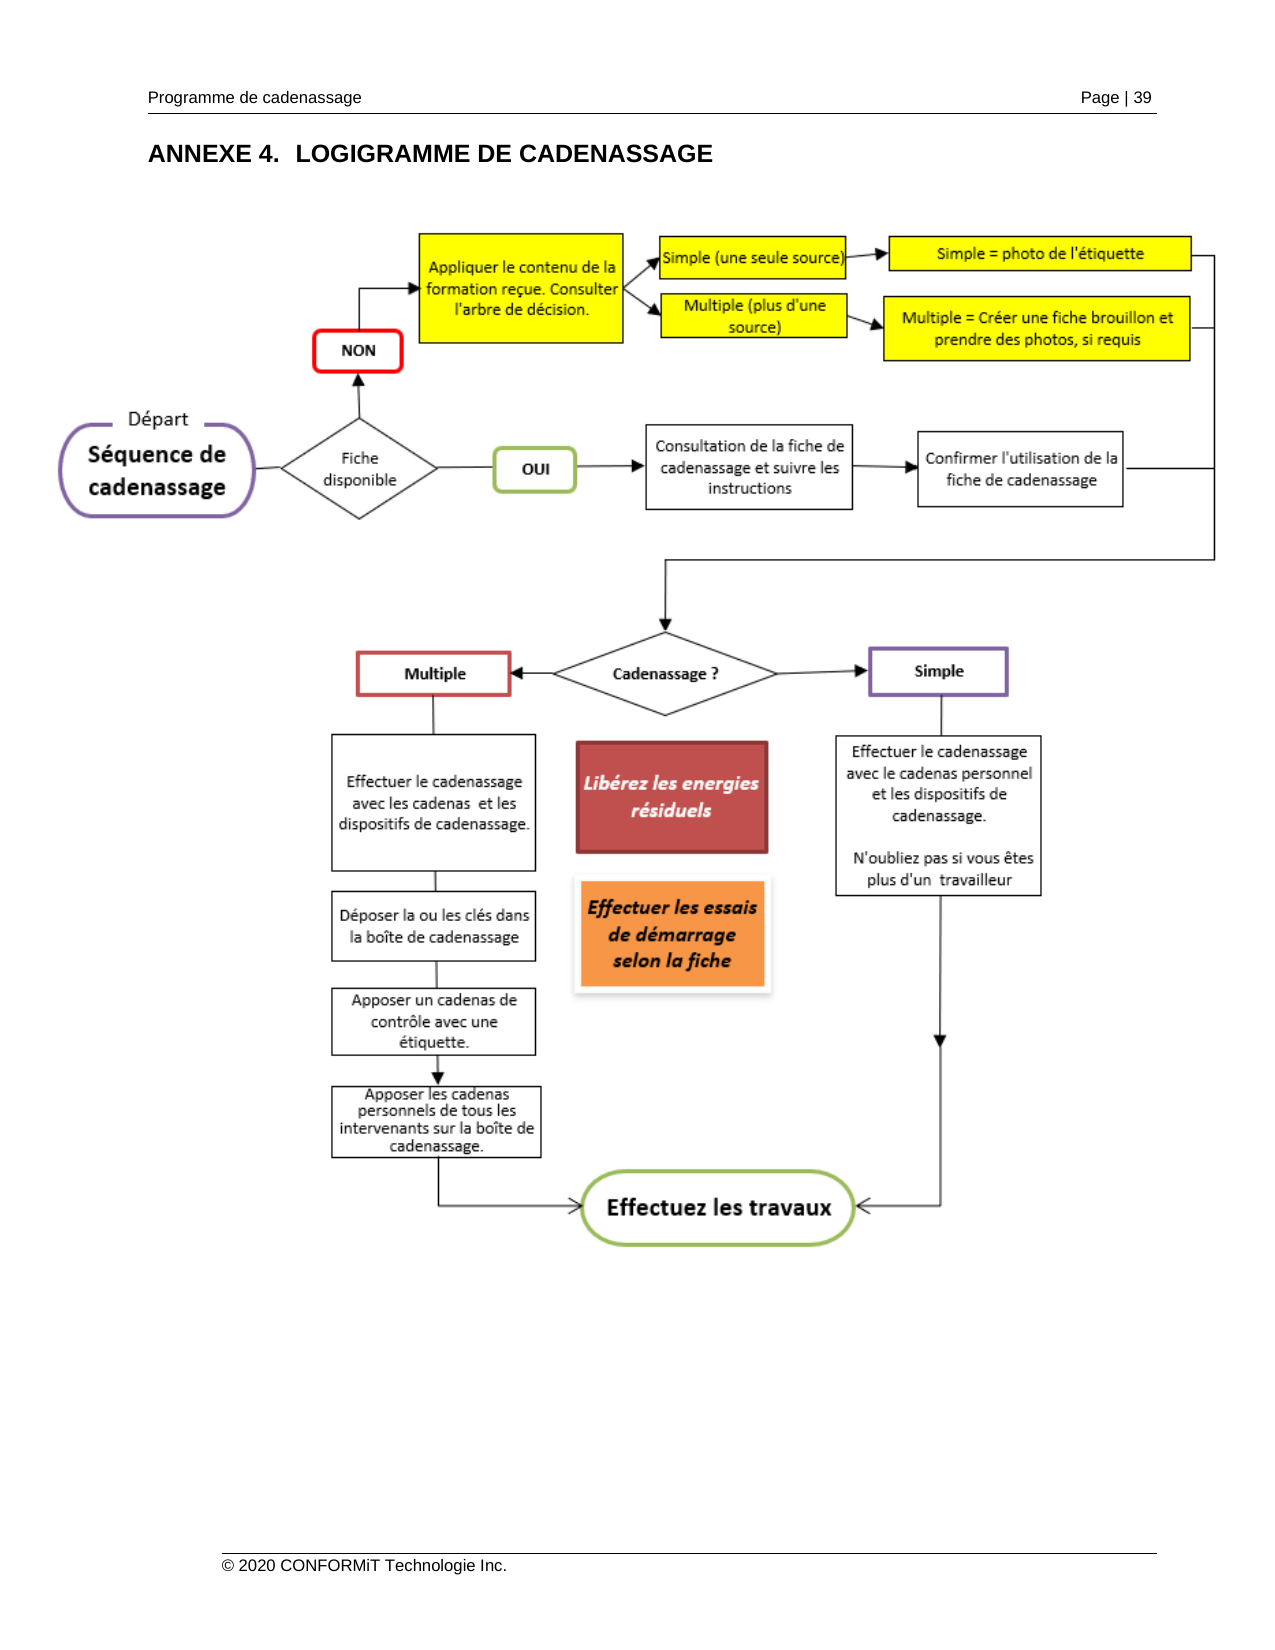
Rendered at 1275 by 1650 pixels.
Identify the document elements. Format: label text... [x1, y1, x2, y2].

text lOGIGRAMME DE CADENASSAGE [148, 139, 1157, 168]
picture [50, 221, 1229, 1258]
